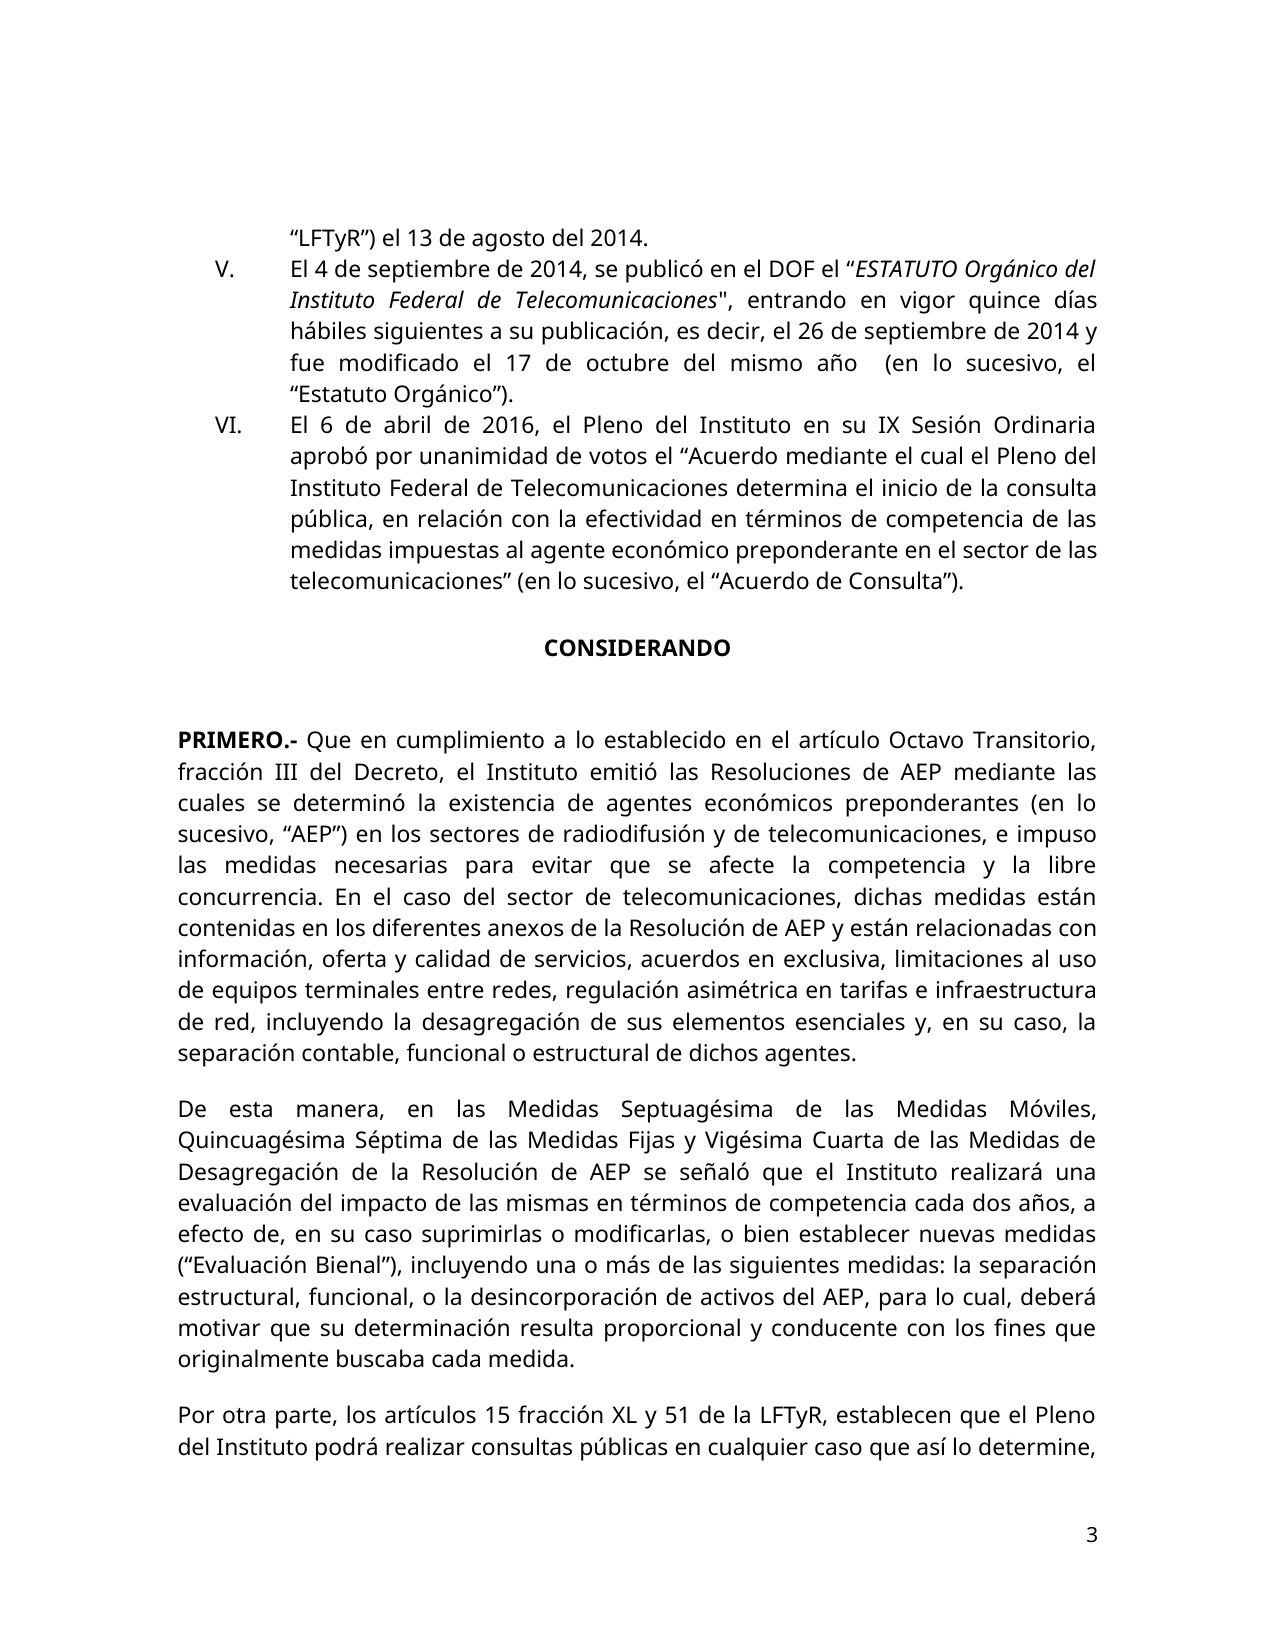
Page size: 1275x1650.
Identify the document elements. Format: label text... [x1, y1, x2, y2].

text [177, 1399, 1098, 1462]
list El 6 de abril de 2016, el Pleno del Instituto en su IX Sesión Ordinaria aprobó por unanimidad de votos el “Acuerdo mediante el cual el Pleno del Instituto Federal de Telecomunicaciones determina el inicio de la consulta pública, en relación con la efectividad en términos de competencia de las medidas impuestas al agente económico preponderante en el sector de las telecomunicaciones” (en lo sucesivo, el “Acuerdo de Consulta”). [215, 409, 1098, 597]
text De esta manera, en las Medidas Septuagésima de las Medidas Móviles, Quincuagésima Séptima de las Medidas Fijas y Vigésima Cuarta de las Medidas de Desagregación de la Resolución de AEP se señaló que el Instituto realizará una evaluación del impacto de las mismas en términos de competencia cada dos años, a efecto de, en su caso suprimirlas o modificarlas, o bien establecer nuevas medidas (“Evaluación Bienal”), incluyendo una o más de las siguientes medidas: la separación estructural, funcional, o la desincorporación de activos del AEP, para lo cual, deberá motivar que su determinación resulta proporcional y conducente con los fines que originalmente buscaba cada medida. [177, 1093, 1098, 1374]
list El 4 de septiembre de 2014, se publicó en el DOF el “ESTATUTO Orgánico del Instituto Federal de Telecomunicaciones", entrando en vigor quince días hábiles siguientes a su publicación, es decir, el 26 de septiembre de 2014 y fue modificado el 17 de octubre del mismo año (en lo sucesivo, el “Estatuto Orgánico”). [215, 253, 1098, 409]
subtitle CONSIDERANDO [177, 632, 1098, 663]
text PRIMERO.- Que en cumplimiento a lo establecido en el artículo Octavo Transitorio, fracción III del Decreto, el Instituto emitió las Resoluciones de AEP mediante las cuales se determinó la existencia de agentes económicos preponderantes (en lo sucesivo, “AEP”) en los sectores de radiodifusión y de telecomunicaciones, e impuso las medidas necesarias para evitar que se afecte la competencia y la libre concurrencia. En el caso del sector de telecomunicaciones, dichas medidas están contenidas en los diferentes anexos de la Resolución de AEP y están relacionadas con información, oferta y calidad de servicios, acuerdos en exclusiva, limitaciones al uso de equipos terminales entre redes, regulación asimétrica en tarifas e infraestructura de red, incluyendo la desagregación de sus elementos esenciales y, en su caso, la separación contable, funcional o estructural de dichos agentes. [177, 724, 1098, 1068]
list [215, 222, 1098, 253]
